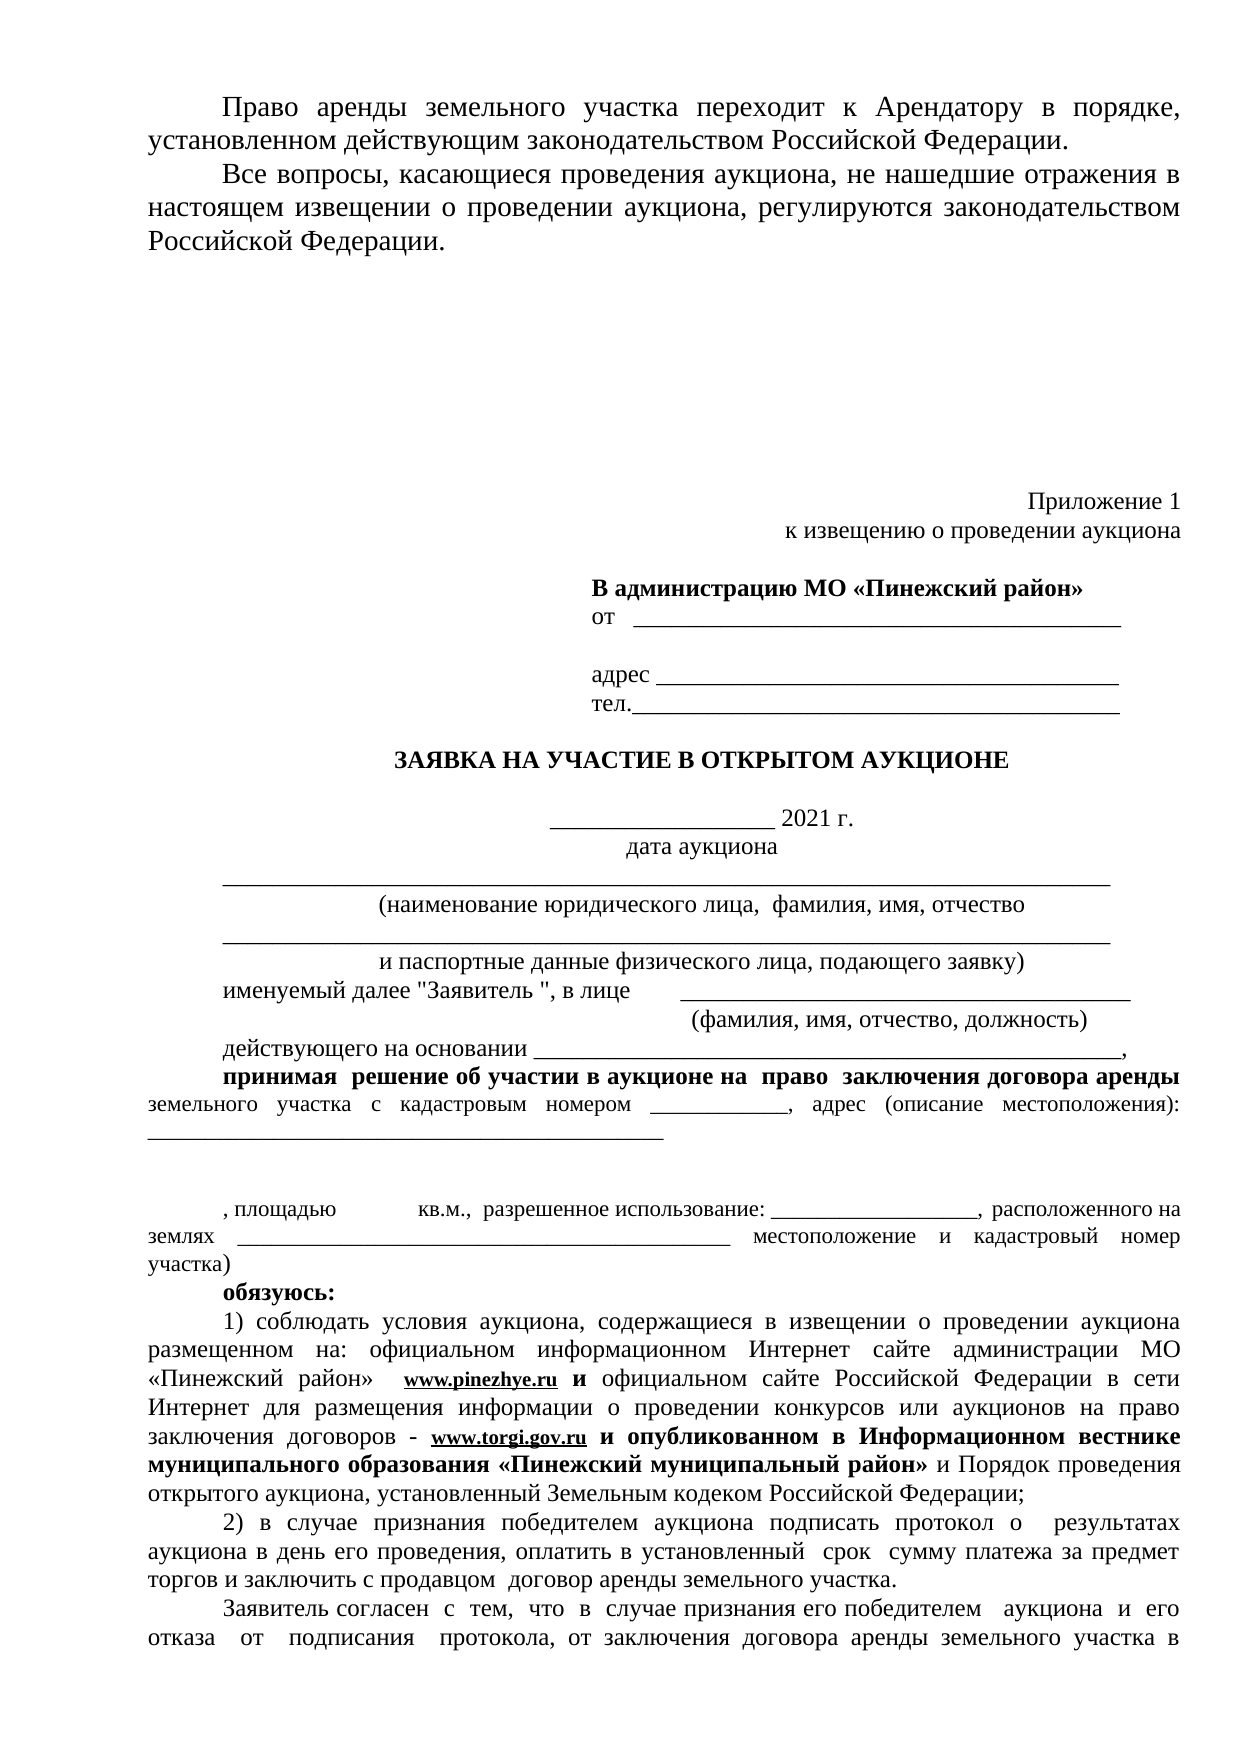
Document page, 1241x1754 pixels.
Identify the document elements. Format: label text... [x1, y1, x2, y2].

text _______________________________________________________________________ [148, 860, 1181, 889]
text и паспортные данные физического лица, подающего заявку) [148, 946, 1181, 975]
text Право аренды земельного участка переходит к Арендатору в порядке, установленном действующим законодательством Российской Федерации. [148, 89, 1181, 156]
text Все вопросы, касающиеся проведения аукциона, не нашедшие отражения в настоящем извещении о проведении аукциона, регулируются законодательством Российской Федерации. [148, 156, 1181, 256]
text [148, 1593, 1181, 1651]
text Приложение 1 [148, 486, 1181, 515]
text именуемый далее "Заявитель ", в лице ____________________________________ [148, 975, 1181, 1004]
text (фамилия, имя, отчество, должность) [148, 1004, 1181, 1033]
text дата аукциона [148, 831, 1181, 860]
text __________________ 2021 г. [148, 803, 1181, 831]
text (наименование юридического лица, фамилия, имя, отчество [148, 889, 1181, 918]
text от _______________________________________ [516, 601, 1181, 630]
text принимая решение об участии в аукционе на право заключения договора аренды земельного участка с кадастровым номером ____________, адрес (описание местоположения): _____________________________________________ [148, 1061, 1181, 1143]
text обязуюсь: [148, 1277, 1181, 1306]
text ЗАЯВКА НА УЧАСТИЕ В ОТКРЫТОМ АУКЦИОНЕ [148, 745, 1181, 774]
text 2) в случае признания победителем аукциона подписать протокол о результатах аукциона в день его проведения, оплатить в установленный срок сумму платежа за предмет торгов и заключить с продавцом договор аренды земельного участка. [148, 1507, 1181, 1593]
text В администрацию МО «Пинежский район» [516, 573, 1181, 601]
text 1) соблюдать условия аукциона, содержащиеся в извещении о проведении аукциона размещенном на: официальном информационном Интернет сайте администрации МО «Пинежский район» www.pinezhye.ru и официальном сайте Российской Федерации в сети Интернет для размещения информации о проведении конкурсов или аукционов на право заключения договоров - www.torgi.gov.ru и опубликованном в Информационном вестнике муниципального образования «Пинежский муниципальный район» и Порядок проведения открытого аукциона, установленный Земельным кодеком Российской Федерации; [148, 1306, 1181, 1507]
text , площадью кв.м., разрешенное использование: __________________, расположенного на землях ___________________________________________ местоположение и кадастровый номер участка) [148, 1196, 1181, 1277]
text действующего на основании _______________________________________________, [148, 1033, 1181, 1061]
text адрес _____________________________________ [516, 659, 1181, 688]
text _______________________________________________________________________ [148, 918, 1181, 946]
text тел._______________________________________ [516, 688, 1181, 716]
text к извещению о проведении аукциона [148, 515, 1181, 544]
